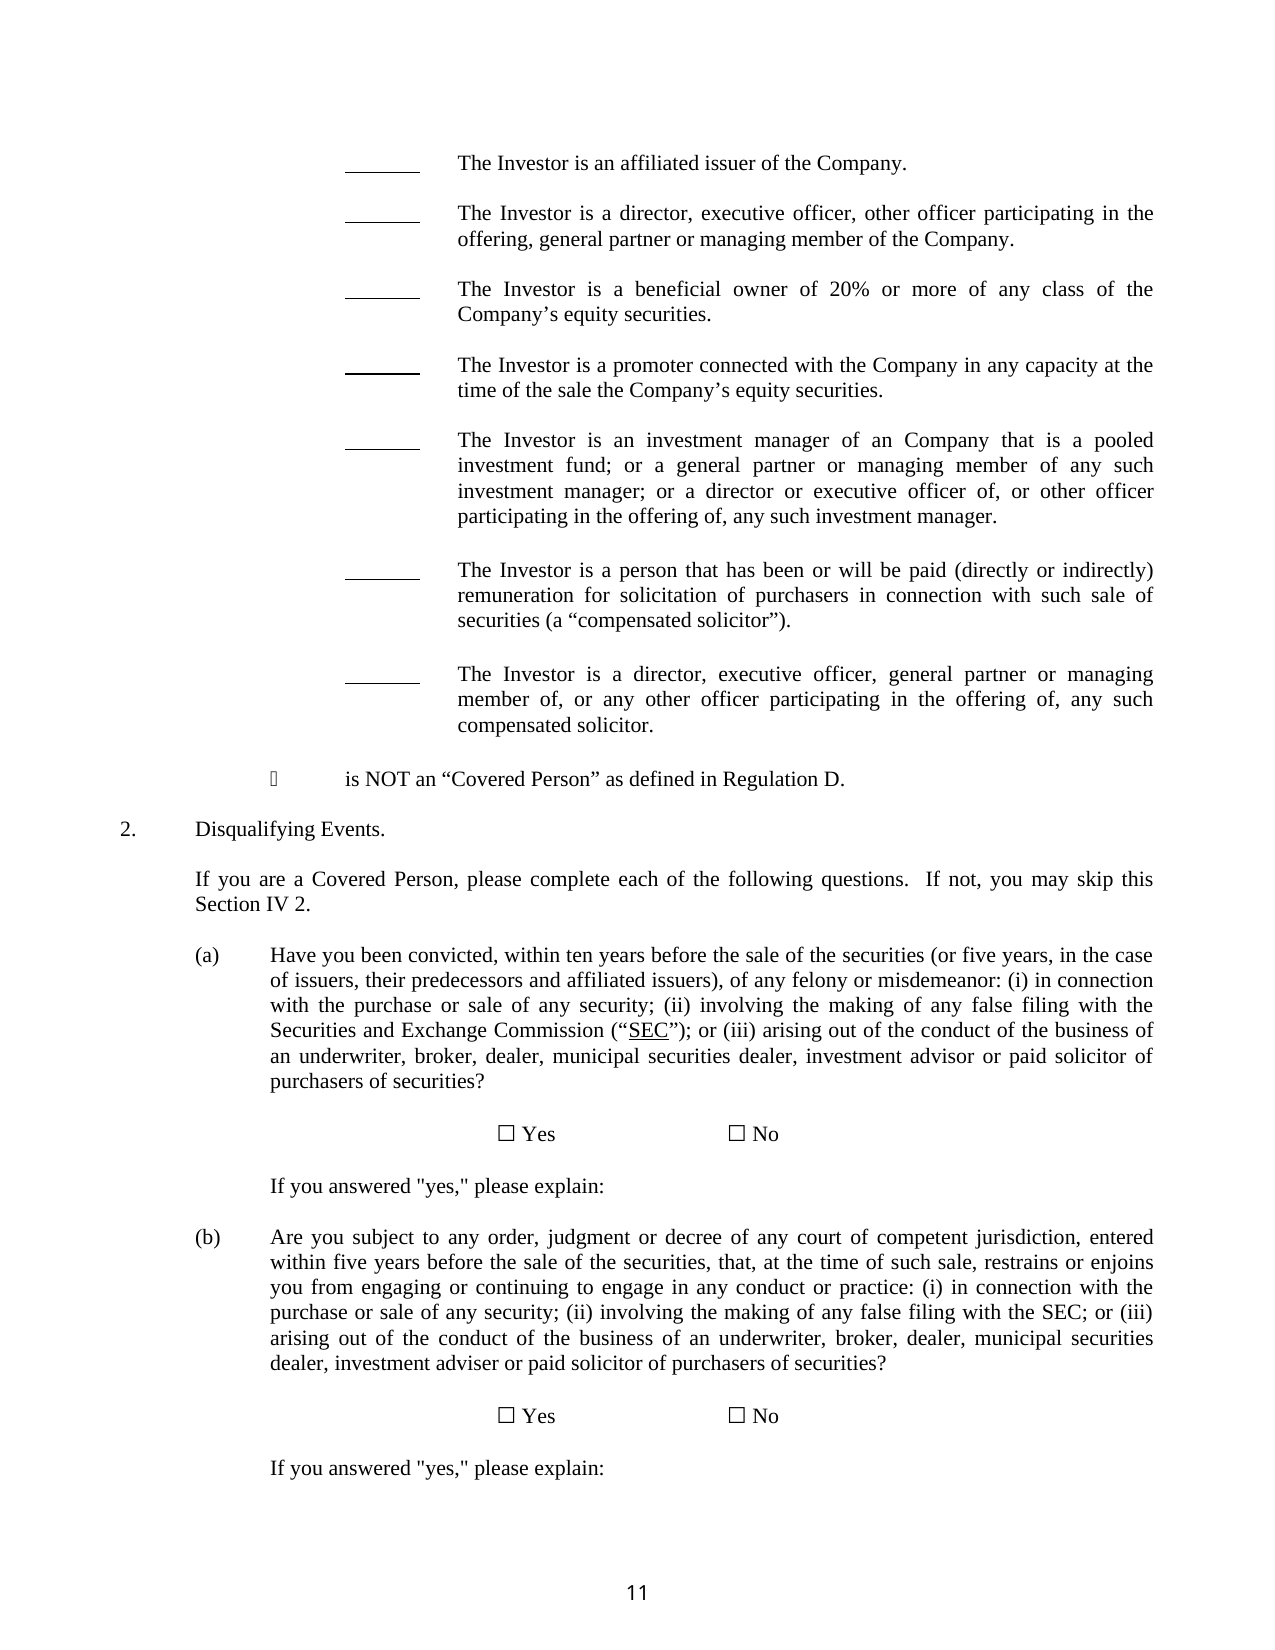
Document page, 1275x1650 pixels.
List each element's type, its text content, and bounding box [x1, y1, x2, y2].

text is NOT an “Covered Person” as defined in Regulation D. [270, 766, 1155, 791]
text The Investor is an investment manager of an Company that is a pooled investment fund; or a general partner or managing member of any such investment manager; or a director or executive officer of, or other officer participating in the offering of, any such investment manager. [345, 427, 1155, 528]
text The Investor is a beneficial owner of 20% or more of any class of the Company’s equity securities. [345, 276, 1155, 326]
subtitle Have you been convicted, within ten years before the sale of the securities (or five years, in the case of issuers, their predecessors and affiliated issuers), of any felony or misdemeanor: (i) in connection with the purchase or sale of any security; (ii) involving the making of any false filing with the Securities and Exchange Commission (“SEC”); or (iii) arising out of the conduct of the business of an underwriter, broker, dealer, municipal securities dealer, investment advisor or paid solicitor of purchasers of securities? [195, 942, 1155, 1093]
text The Investor is a promoter connected with the Company in any capacity at the time of the sale the Company’s equity securities. [345, 352, 1155, 402]
subtitle Are you subject to any order, judgment or decree of any court of competent jurisdiction, entered within five years before the sale of the securities, that, at the time of such sale, restrains or enjoins you from engaging or continuing to engage in any conduct or practice: (i) in connection with the purchase or sale of any security; (ii) involving the making of any false filing with the SEC; or (iii) arising out of the conduct of the business of an underwriter, broker, dealer, municipal securities dealer, investment adviser or paid solicitor of purchasers of securities? [195, 1224, 1155, 1375]
text If you are a Covered Person, please complete each of the following questions. If not, you may skip this Section IV 2. [120, 866, 1155, 917]
text The Investor is a director, executive officer, other officer participating in the offering, general partner or managing member of the Company. [345, 200, 1155, 251]
text If you answered "yes," please explain: [195, 1173, 1155, 1198]
text If you answered "yes," please explain: [195, 1455, 1155, 1480]
subtitle Disqualifying Events. [120, 816, 1155, 841]
text ☐ Yes ☐ No [120, 1118, 1155, 1148]
text The Investor is an affiliated issuer of the Company. [345, 150, 1155, 175]
text The Investor is a director, executive officer, general partner or managing member of, or any other officer participating in the offering of, any such compensated solicitor. [345, 661, 1155, 737]
text The Investor is a person that has been or will be paid (directly or indirectly) remuneration for solicitation of purchasers in connection with such sale of securities (a “compensated solicitor”). [345, 557, 1155, 632]
text ☐ Yes ☐ No [120, 1400, 1155, 1430]
